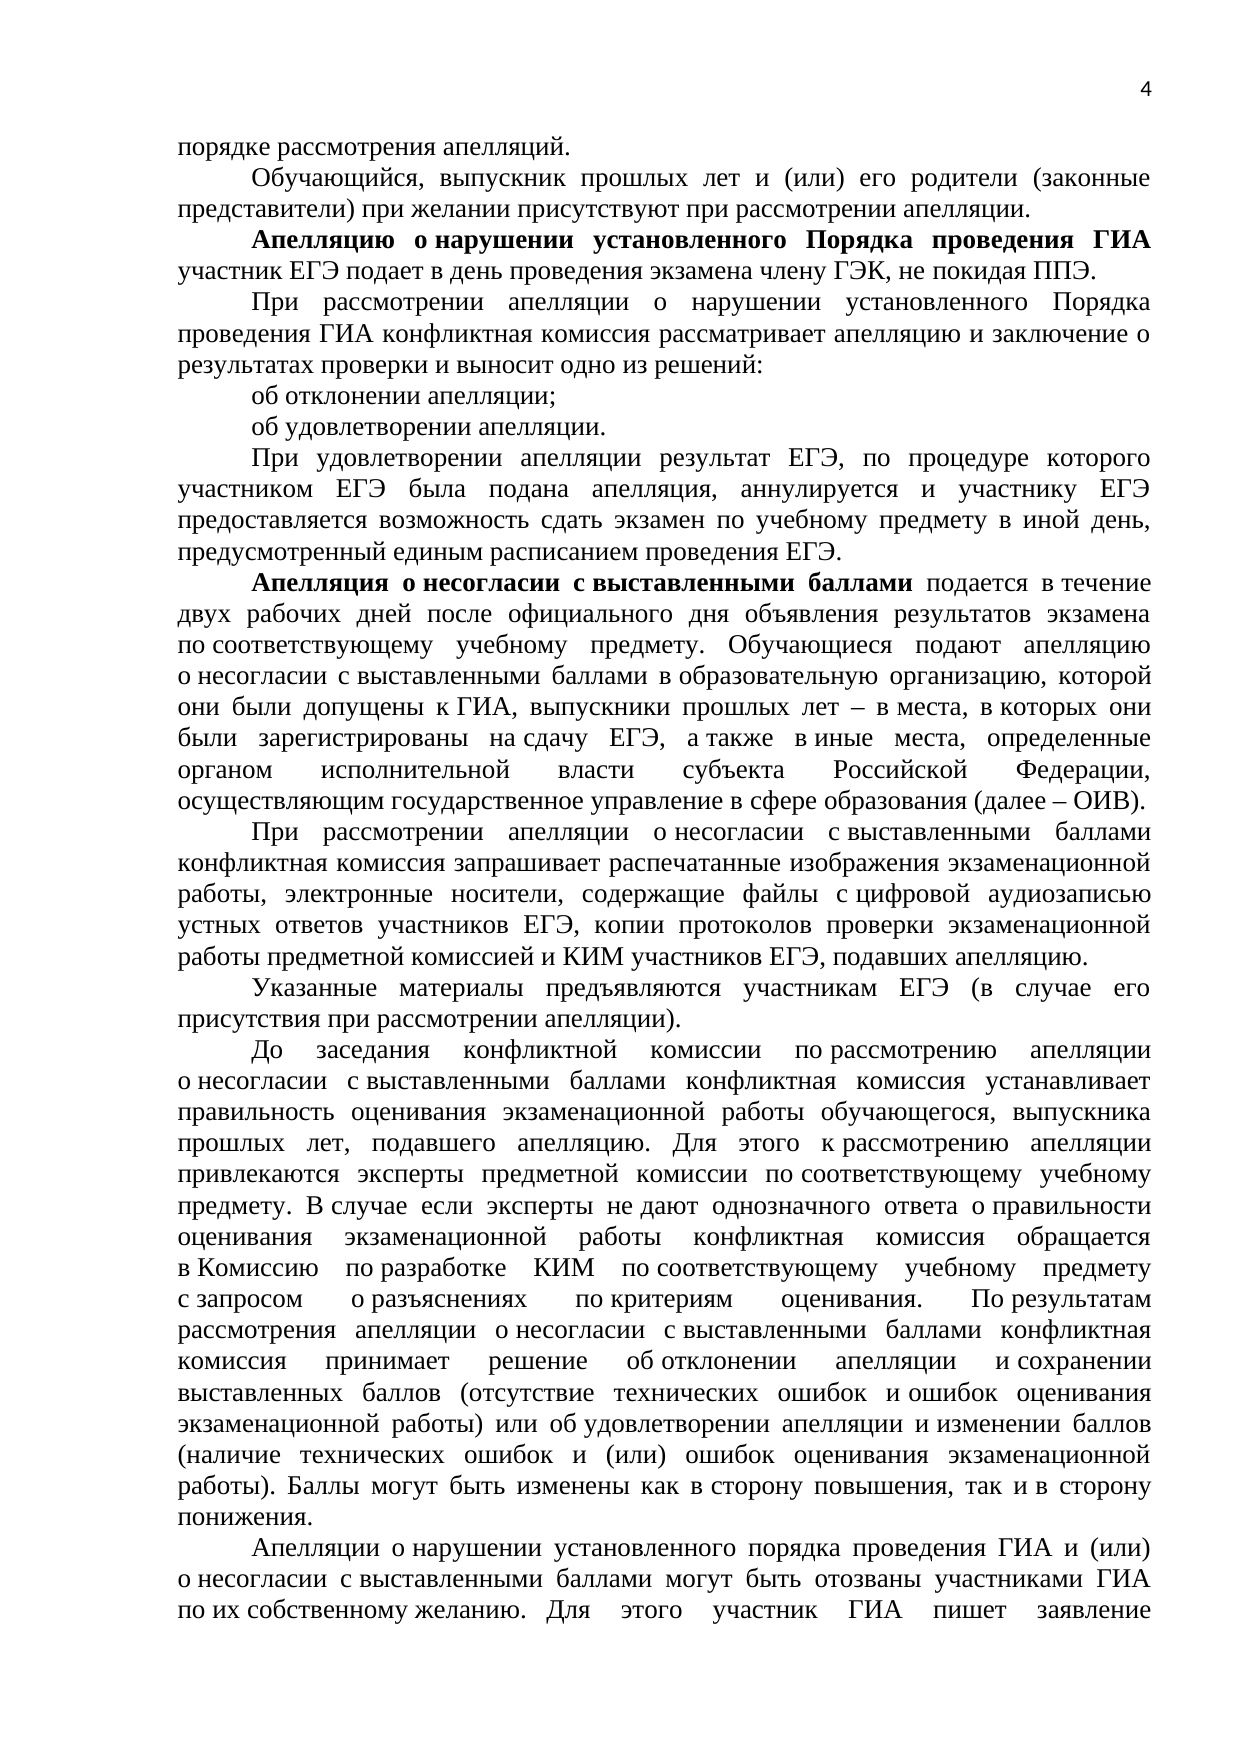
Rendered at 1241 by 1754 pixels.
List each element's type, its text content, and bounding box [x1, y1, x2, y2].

text Обучающийся, выпускник прошлых лет и (или) его родители (законные представители) при желании присутствуют при рассмотрении апелляции. [177, 161, 1152, 223]
text об удовлетворении апелляции. [177, 410, 1152, 441]
text об отклонении апелляции; [177, 379, 1152, 410]
text При удовлетворении апелляции результат ЕГЭ, по процедуре которого участником ЕГЭ была подана апелляция, аннулируется и участнику ЕГЭ предоставляется возможность сдать экзамен по учебному предмету в иной день, предусмотренный единым расписанием проведения ЕГЭ. [177, 441, 1152, 566]
text При рассмотрении апелляции о несогласии с выставленными баллами конфликтная комиссия запрашивает распечатанные изображения экзаменационной работы, электронные носители, содержащие файлы с цифровой аудиозаписью устных ответов участников ЕГЭ, копии протоколов проверки экзаменационной работы предметной комиссией и КИМ участников ЕГЭ, подавших апелляцию. [177, 815, 1152, 971]
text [177, 130, 1152, 161]
text Апелляция о несогласии с выставленными баллами подается в течение двух рабочих дней после официального дня объявления результатов экзамена по соответствующему учебному предмету. Обучающиеся подают апелляцию о несогласии с выставленными баллами в образовательную организацию, которой они были допущены к ГИА, выпускники прошлых лет – в места, в которых они были зарегистрированы на сдачу ЕГЭ, а также в иные места, определенные органом исполнительной власти субъекта Российской Федерации, осуществляющим государственное управление в сфере образования (далее – ОИВ). [177, 566, 1152, 815]
text Апелляцию о нарушении установленного Порядка проведения ГИА участник ЕГЭ подает в день проведения экзамена члену ГЭК, не покидая ППЭ. [177, 223, 1152, 286]
text До заседания конфликтной комиссии по рассмотрению апелляции о несогласии с выставленными баллами конфликтная комиссия устанавливает правильность оценивания экзаменационной работы обучающегося, выпускника прошлых лет, подавшего апелляцию. Для этого к рассмотрению апелляции привлекаются эксперты предметной комиссии по соответствующему учебному предмету. В случае если эксперты не дают однозначного ответа о правильности оценивания экзаменационной работы конфликтная комиссия обращается в Комиссию по разработке КИМ по соответствующему учебному предмету с запросом о разъяснениях по критериям оценивания. По результатам рассмотрения апелляции о несогласии с выставленными баллами конфликтная комиссия принимает решение об отклонении апелляции и сохранении выставленных баллов (отсутствие технических ошибок и ошибок оценивания экзаменационной работы) или об удовлетворении апелляции и изменении баллов (наличие технических ошибок и (или) ошибок оценивания экзаменационной работы). Баллы могут быть изменены как в сторону повышения, так и в сторону понижения. [177, 1033, 1152, 1531]
text Указанные материалы предъявляются участникам ЕГЭ (в случае его присутствия при рассмотрении апелляции). [177, 971, 1152, 1033]
text При рассмотрении апелляции о нарушении установленного Порядка проведения ГИА конфликтная комиссия рассматривает апелляцию и заключение о результатах проверки и выносит одно из решений: [177, 286, 1152, 379]
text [177, 1531, 1152, 1625]
